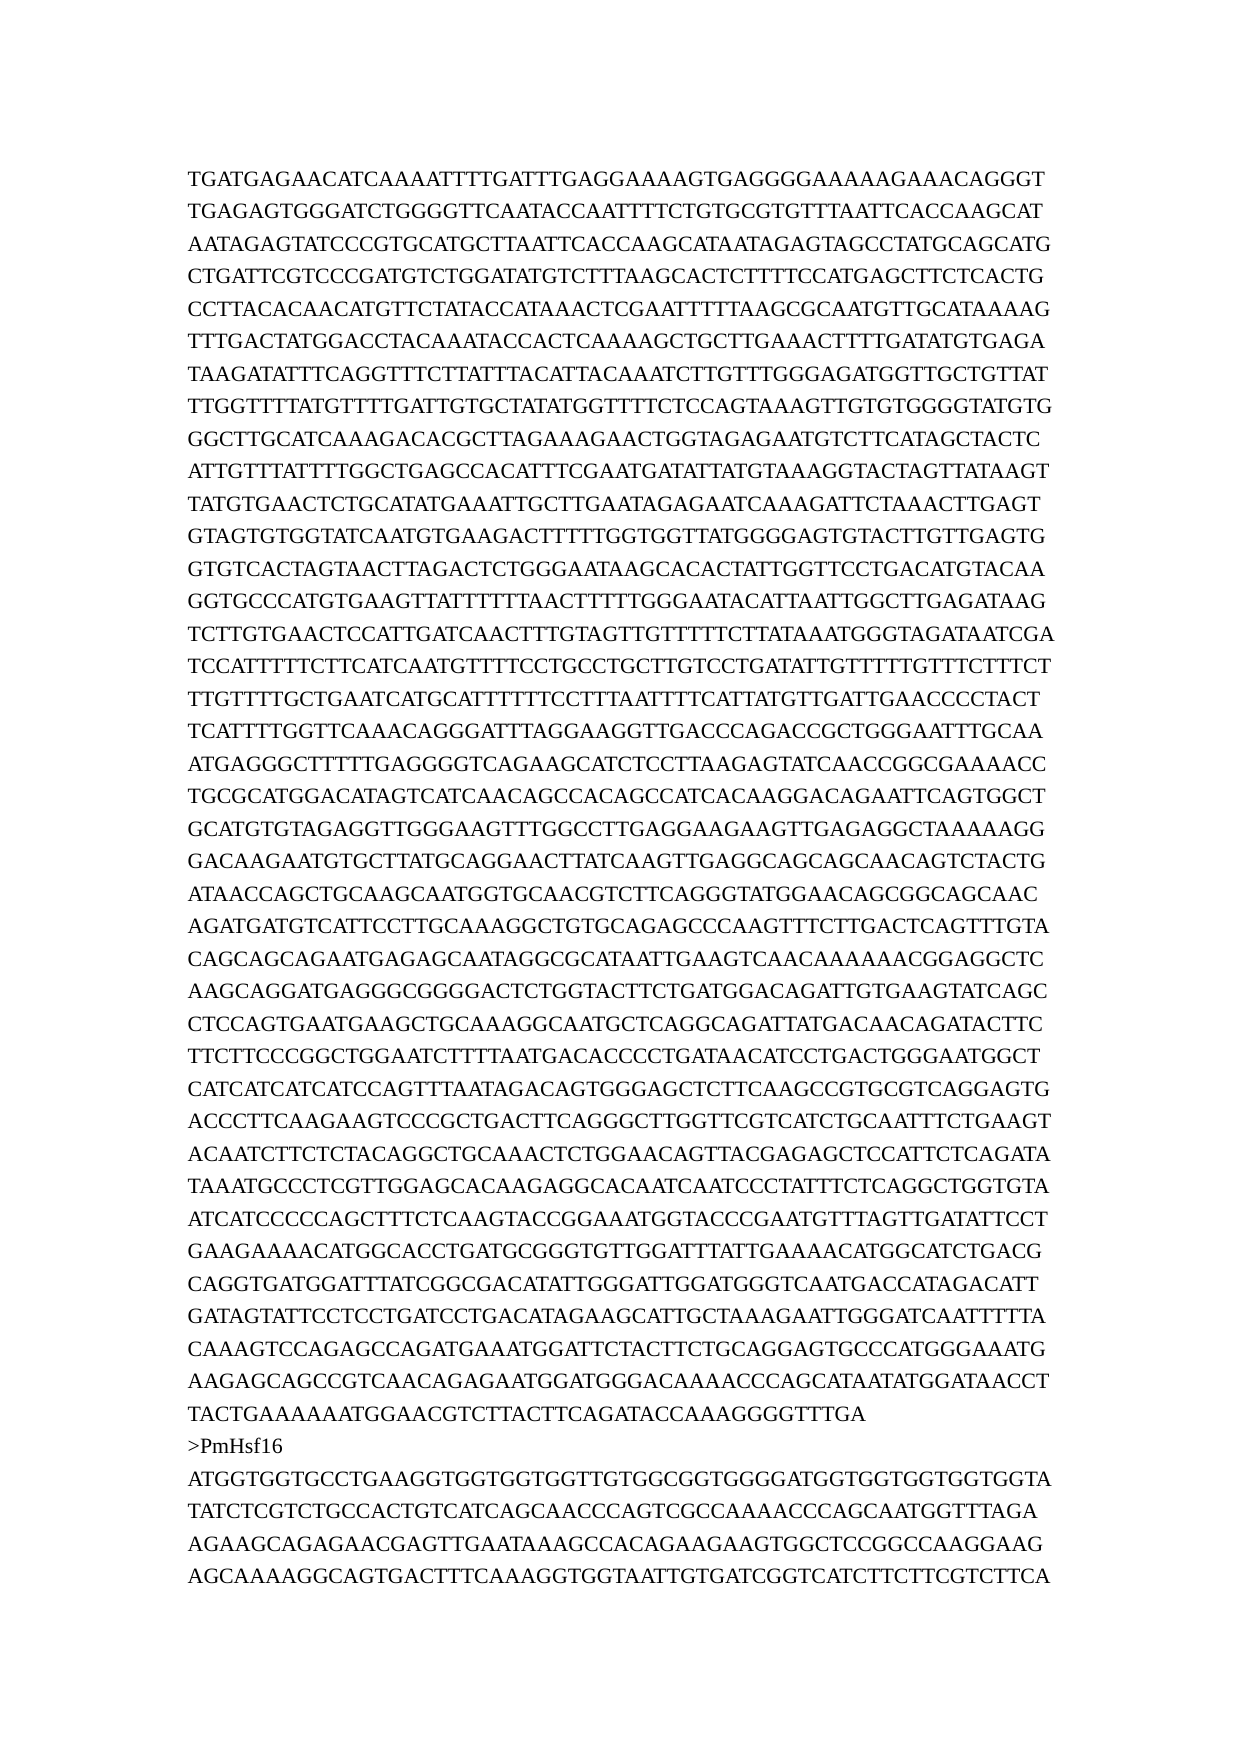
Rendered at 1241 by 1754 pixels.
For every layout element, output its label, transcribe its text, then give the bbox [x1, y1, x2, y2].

text >PmHsf16 [187, 1429, 1053, 1462]
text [187, 162, 1053, 1429]
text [187, 1462, 1053, 1592]
